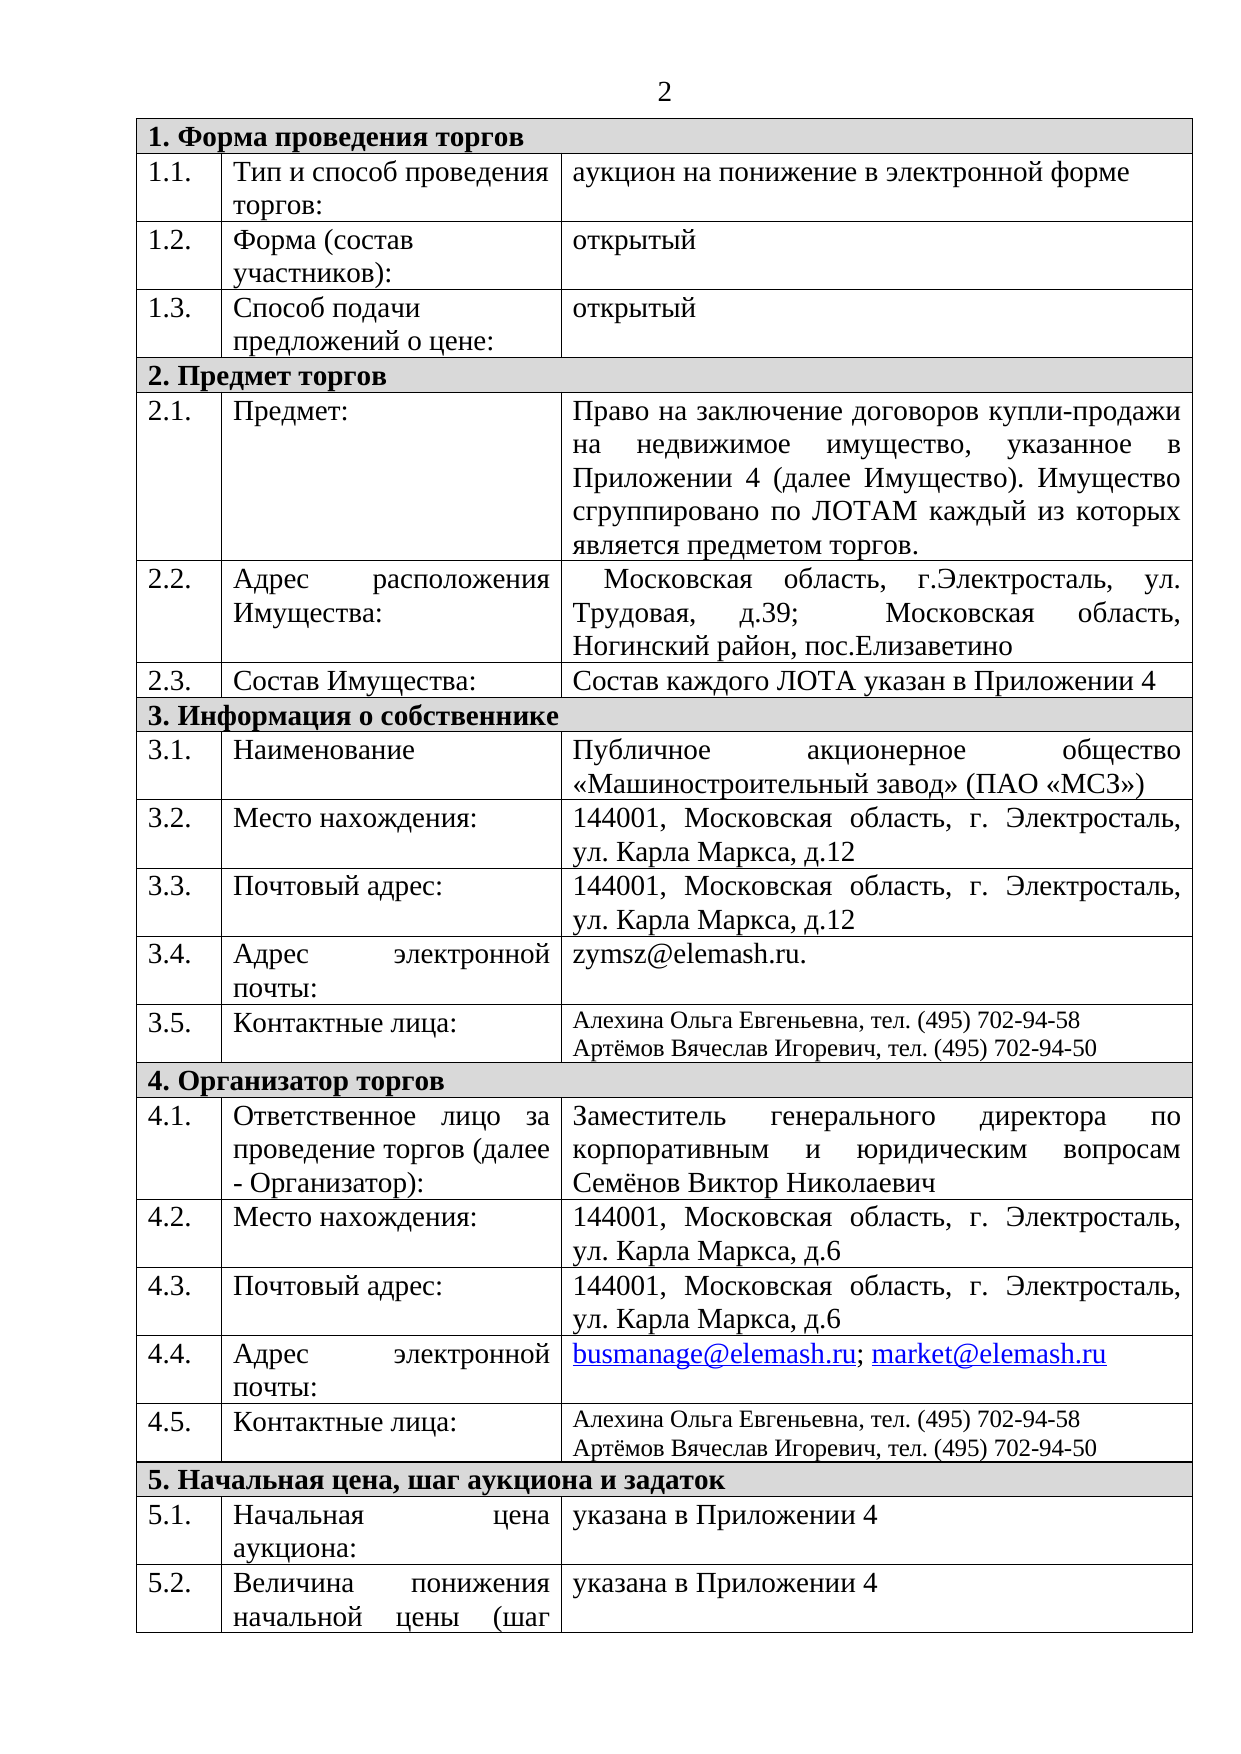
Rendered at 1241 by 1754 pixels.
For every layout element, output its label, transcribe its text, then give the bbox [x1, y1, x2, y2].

table_cell Почтовый адрес: [222, 869, 561, 936]
table_cell Информация о собственнике [137, 698, 1192, 731]
table_cell Контактные лица: [222, 1005, 561, 1062]
table_cell Адрес электронной почты: [222, 937, 561, 1004]
table_cell 144001, Московская область, г. Электросталь, ул. Карла Маркса, д.12 [562, 869, 1192, 936]
table_cell [137, 937, 221, 1004]
table_cell 144001, Московская область, г. Электросталь, ул. Карла Маркса, д.6 [562, 1200, 1192, 1267]
table_cell Право на заключение договоров купли-продажи на недвижимое имущество, указанное в Приложении 4 (далее Имущество). Имущество сгруппировано по ЛОТАМ каждый из которых является предметом торгов. [562, 393, 1192, 560]
table_cell Предмет: [222, 393, 561, 560]
table_cell Предмет торгов [137, 358, 1192, 392]
table_cell Состав каждого ЛОТА указан в Приложении 4 [562, 663, 1192, 697]
table_cell [137, 154, 221, 221]
table_cell [562, 561, 1192, 662]
table_cell [137, 222, 221, 289]
table_cell Тип и способ проведения торгов: [222, 154, 561, 221]
table_cell [137, 1565, 221, 1632]
table_cell Начальная цена аукциона: [222, 1497, 561, 1564]
table_cell [137, 1336, 221, 1403]
table_cell [562, 1565, 1192, 1632]
table_cell [137, 1497, 221, 1564]
table_cell Адрес электронной почты: [222, 1336, 561, 1403]
table_cell [137, 869, 221, 936]
table_cell Адрес расположения Имущества: [222, 561, 561, 662]
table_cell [222, 1565, 561, 1632]
table_cell открытый [562, 290, 1192, 357]
table_cell Заместитель генерального директора по корпоративным и юридическим вопросам Семёнов Виктор Николаевич [562, 1098, 1192, 1198]
table_cell [137, 393, 221, 560]
table_cell zymsz@elemash.ru. [562, 937, 1192, 1004]
table_cell Контактные лица: [222, 1404, 561, 1461]
table_cell [137, 1098, 221, 1198]
table_cell [137, 663, 221, 697]
table_cell 144001, Московская область, г. Электросталь, ул. Карла Маркса, д.6 [562, 1268, 1192, 1335]
table_cell Наименование [222, 732, 561, 799]
table_cell Место нахождения: [222, 1200, 561, 1267]
table_cell [137, 1404, 221, 1461]
table_cell busmanage@elemash.ru; market@elemash.ru [562, 1336, 1192, 1403]
table_cell Место нахождения: [222, 800, 561, 867]
table_cell [137, 290, 221, 357]
table_cell [137, 1200, 221, 1267]
table_cell Почтовый адрес: [222, 1268, 561, 1335]
table_cell [137, 561, 221, 662]
table_cell [137, 1268, 221, 1335]
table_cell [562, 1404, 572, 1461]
table_cell Способ подачи предложений о цене: [222, 290, 561, 357]
table_cell Организатор торгов [137, 1063, 1192, 1097]
table_cell [137, 800, 221, 867]
table_cell Публичное акционерное общество «Машиностроительный завод» (ПАО «МСЗ») [562, 732, 1192, 799]
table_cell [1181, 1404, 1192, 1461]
table_cell Начальная цена, шаг аукциона и задаток [137, 1463, 1192, 1496]
table_cell Состав Имущества: [222, 663, 561, 697]
table_cell Форма (состав участников): [222, 222, 561, 289]
table_cell Ответственное лицо за проведение торгов (далее - Организатор): [222, 1098, 561, 1198]
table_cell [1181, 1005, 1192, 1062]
table_cell открытый [562, 222, 1192, 289]
table_cell [137, 732, 221, 799]
table_header Форма проведения торгов [137, 119, 1192, 153]
table_cell 144001, Московская область, г. Электросталь, ул. Карла Маркса, д.12 [562, 800, 1192, 867]
table_cell [562, 1497, 1192, 1564]
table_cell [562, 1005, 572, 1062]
table_cell аукцион на понижение в электронной форме [562, 154, 1192, 221]
table_cell [137, 1005, 221, 1062]
